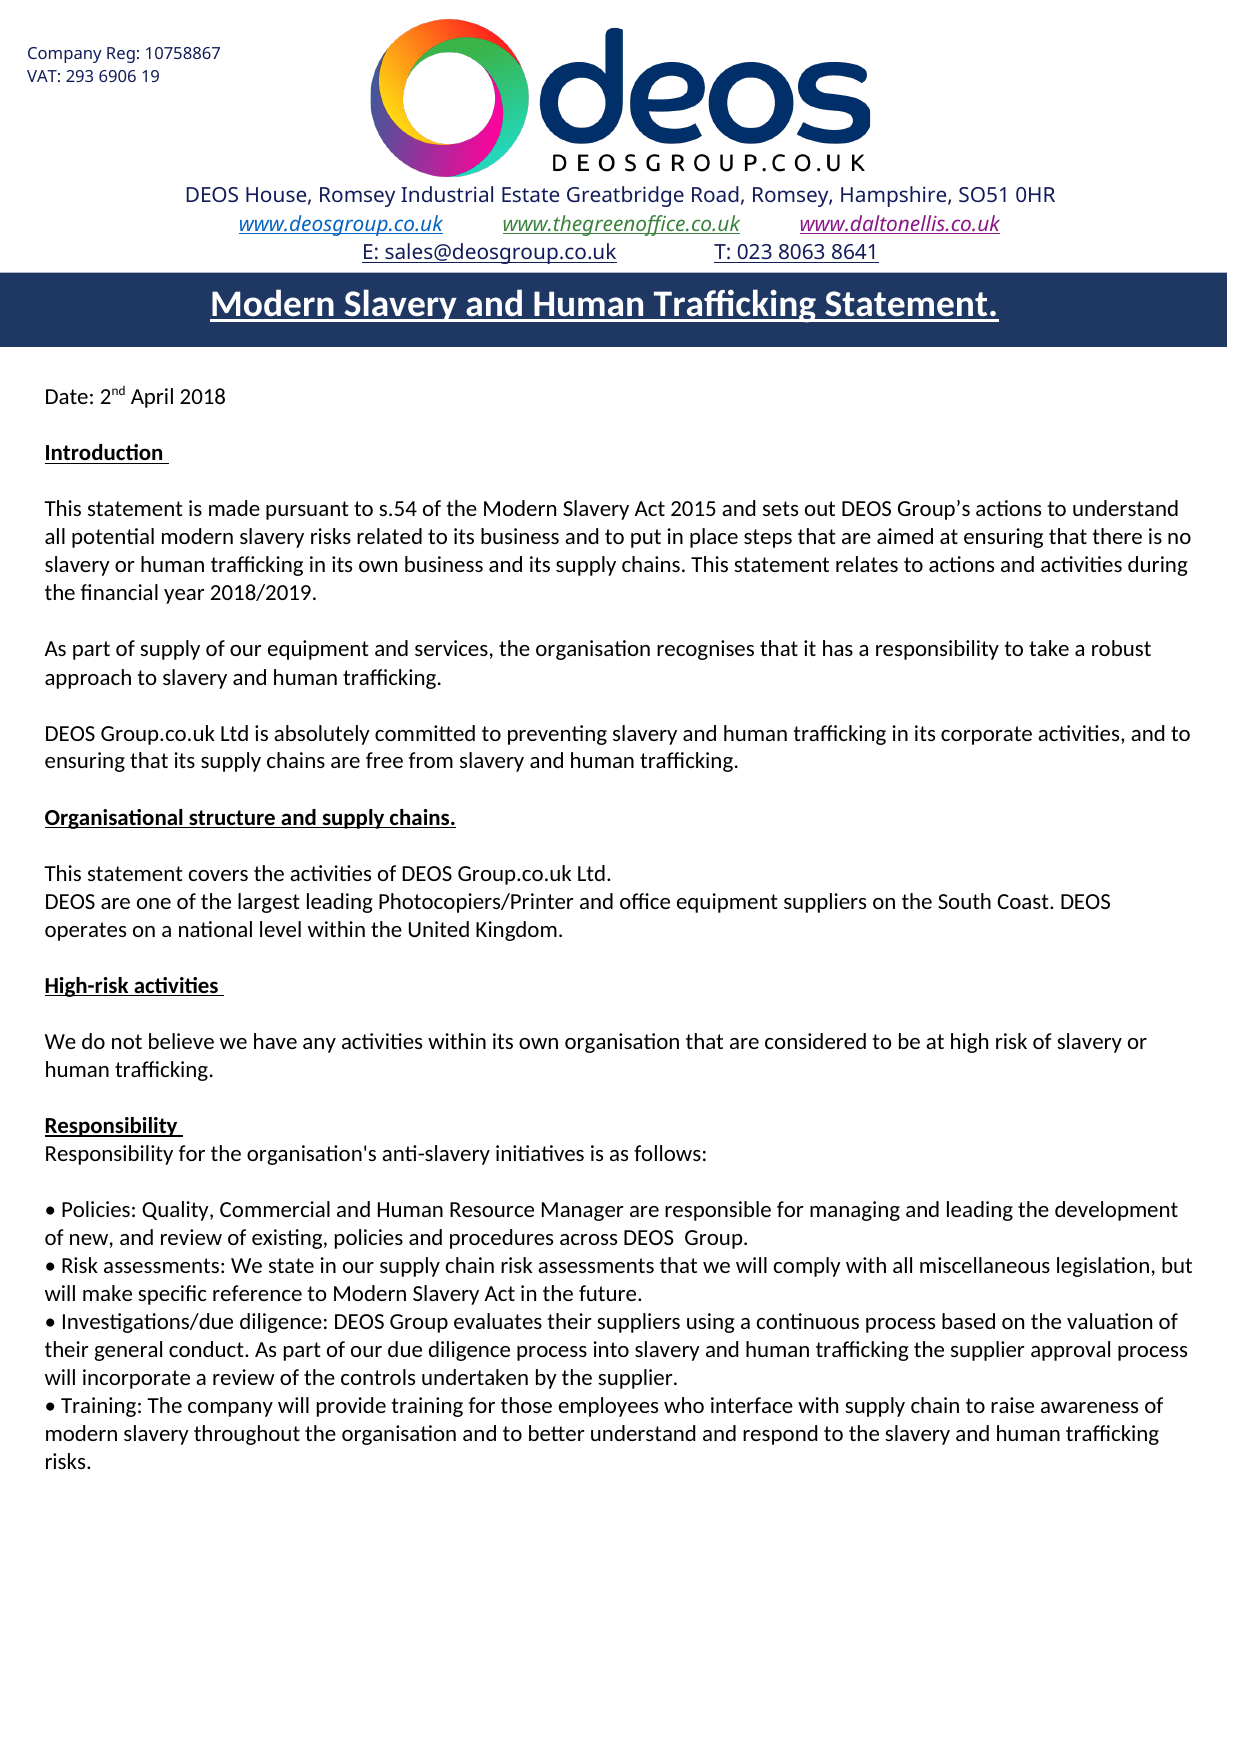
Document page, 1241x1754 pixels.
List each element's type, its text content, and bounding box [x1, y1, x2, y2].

picture [370, 19, 871, 177]
text Responsibility for the organisation's anti-slavery initiatives is as follows: [44, 1139, 1196, 1167]
text • Training: The company will provide training for those employees who interface with supply chain to raise awareness of modern slavery throughout the organisation and to better understand and respond to the slavery and human trafficking risks. [44, 1391, 1196, 1475]
text Organisational structure and supply chains. [44, 803, 1196, 831]
text DEOS Group.co.uk Ltd is absolutely committed to preventing slavery and human trafficking in its corporate activities, and to ensuring that its supply chains are free from slavery and human trafficking. [44, 719, 1196, 775]
text High-risk activities [44, 971, 1196, 999]
text • Policies: Quality, Commercial and Human Resource Manager are responsible for managing and leading the development of new, and review of existing, policies and procedures across DEOS Group. [44, 1195, 1196, 1251]
text This statement is made pursuant to s.54 of the Modern Slavery Act 2015 and sets out DEOS Group’s actions to understand all potential modern slavery risks related to its business and to put in place steps that are aimed at ensuring that there is no slavery or human trafficking in its own business and its supply chains. This statement relates to actions and activities during the financial year 2018/2019. [44, 494, 1196, 607]
text Responsibility [44, 1111, 1196, 1139]
text Introduction [44, 438, 1196, 466]
text Date: 2nd April 2018 [44, 382, 1196, 410]
text We do not believe we have any activities within its own organisation that are considered to be at high risk of slavery or human trafficking. [44, 1027, 1196, 1083]
text • Investigations/due diligence: DEOS Group evaluates their suppliers using a continuous process based on the valuation of their general conduct. As part of our due diligence process into slavery and human trafficking the supplier approval process will incorporate a review of the controls undertaken by the supplier. [44, 1307, 1196, 1391]
text DEOS are one of the largest leading Photocopiers/Printer and office equipment suppliers on the South Coast. DEOS operates on a national level within the United Kingdom. [44, 887, 1196, 943]
text As part of supply of our equipment and services, the organisation recognises that it has a responsibility to take a robust approach to slavery and human trafficking. [44, 634, 1196, 691]
text This statement covers the activities of DEOS Group.co.uk Ltd. [44, 859, 1196, 887]
text • Risk assessments: We state in our supply chain risk assessments that we will comply with all miscellaneous legislation, but will make specific reference to Modern Slavery Act in the future. [44, 1251, 1196, 1307]
